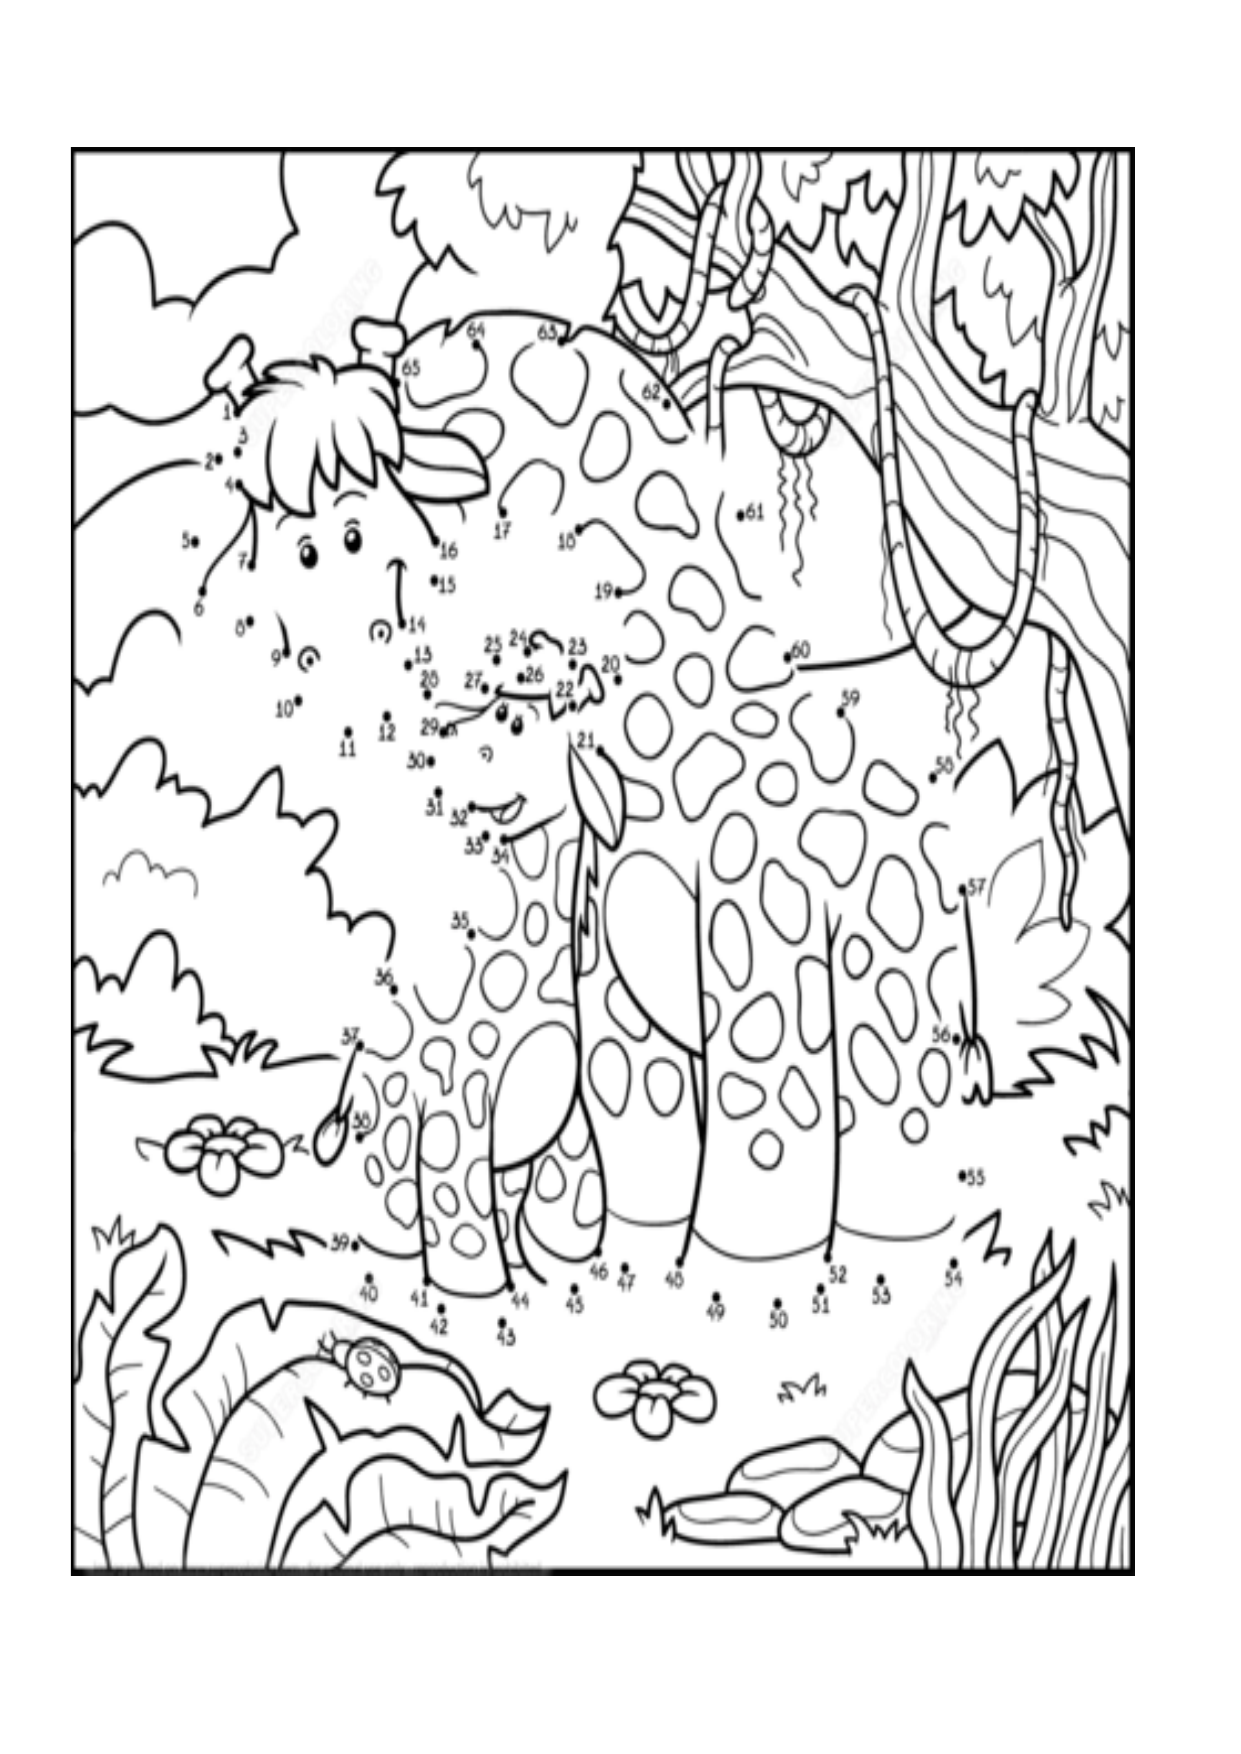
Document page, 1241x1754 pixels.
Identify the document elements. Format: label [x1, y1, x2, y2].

picture [70, 147, 1135, 1576]
